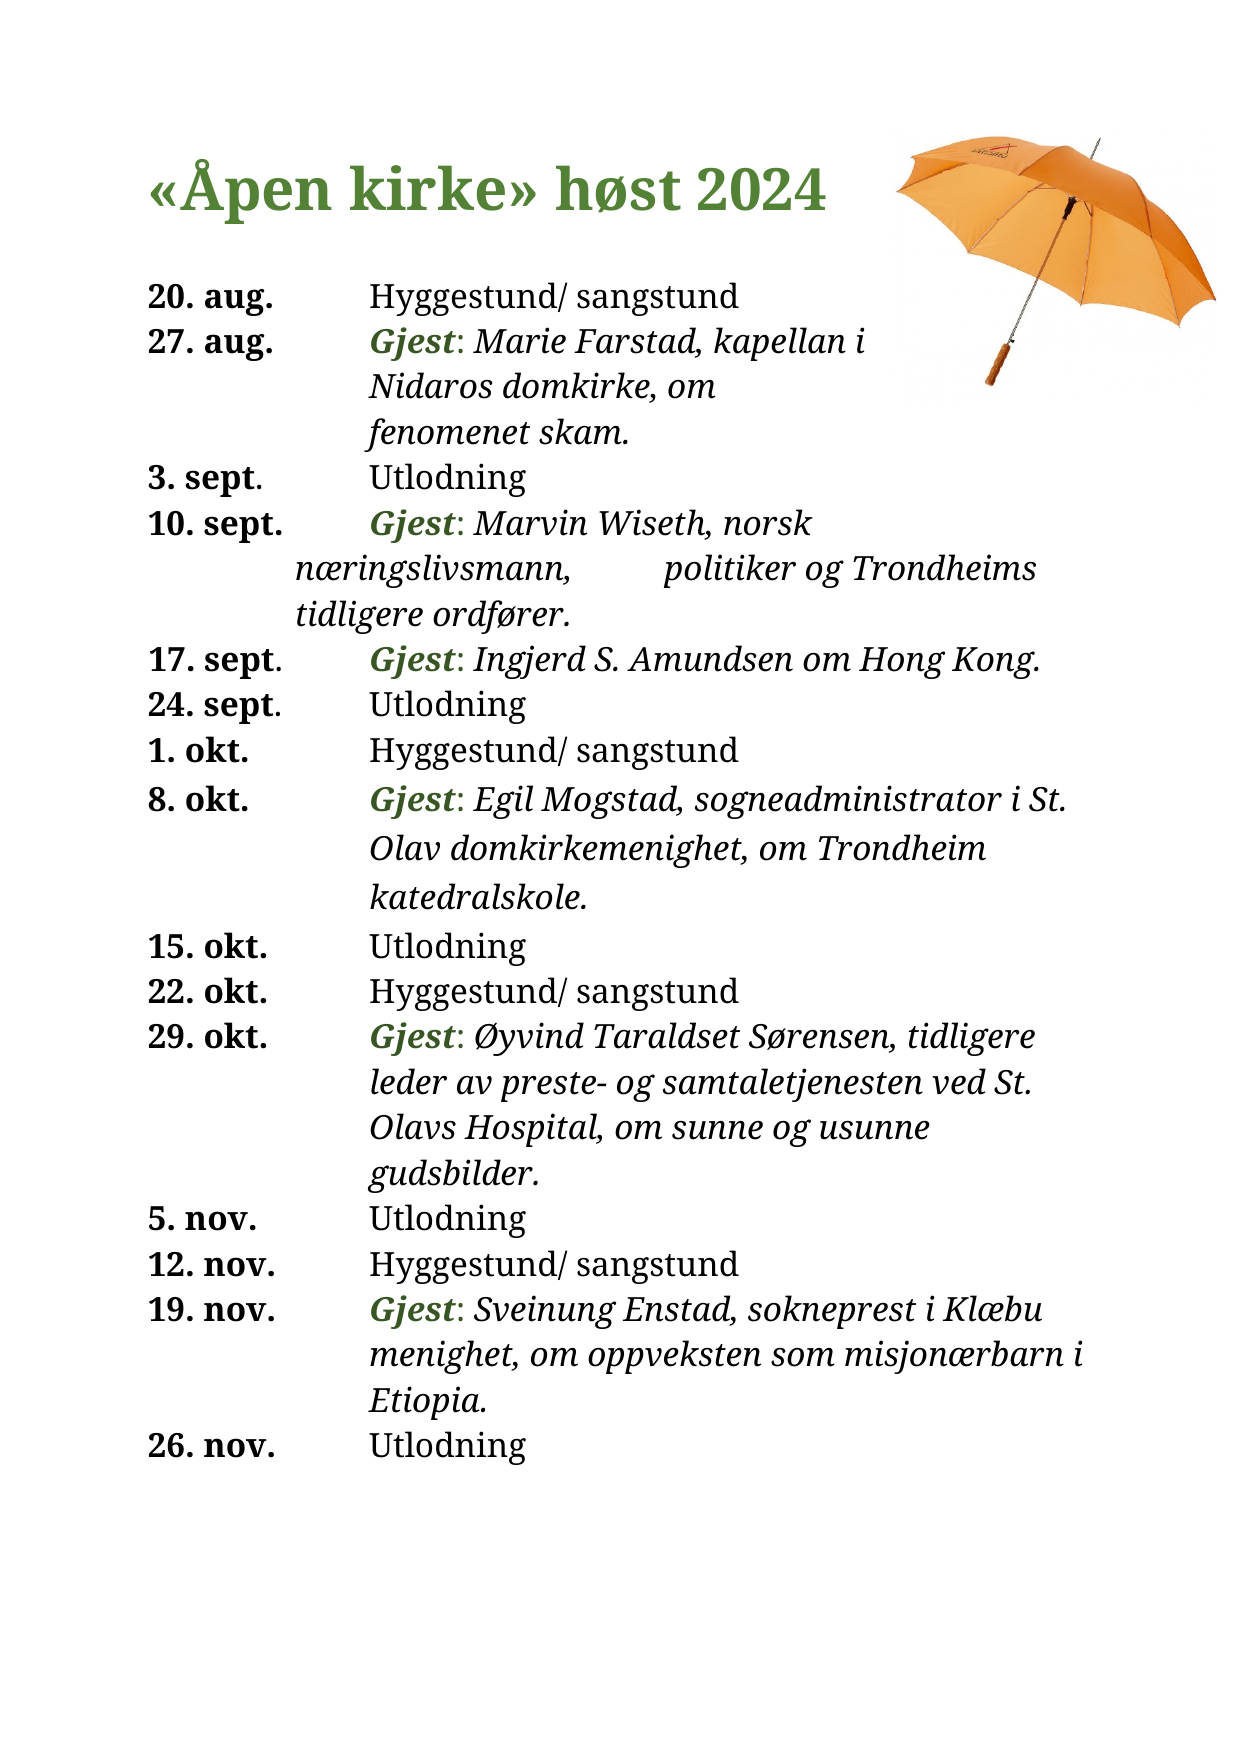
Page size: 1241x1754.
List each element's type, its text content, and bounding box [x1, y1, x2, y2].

text 19. nov. Gjest: Sveinung Enstad, sokneprest i Klæbu menighet, om oppveksten som misjonærbarn i Etiopia. [148, 1286, 1093, 1422]
text 22. okt. Hyggestund/ sangstund [148, 968, 1093, 1013]
text 10. sept. Gjest: Marvin Wiseth, norsk næringslivsmann, politiker og Trondheims tidligere ordfører. [148, 499, 1093, 636]
text 24. sept. Utlodning [148, 681, 1093, 727]
text 8. okt. Gjest: Egil Mogstad, sogneadministrator i St. Olav domkirkemenighet, om Trondheim katedralskole. [148, 776, 1093, 919]
text 20. aug. Hyggestund/ sangstund [148, 272, 890, 318]
text 17. sept. Gjest: Ingjerd S. Amundsen om Hong Kong. [148, 636, 1093, 681]
text 29. okt. Gjest: Øyvind Taraldset Sørensen, tidligere leder av preste- og samtaletjenesten ved St. Olavs Hospital, om sunne og usunne gudsbilder. [148, 1013, 1093, 1195]
text 5. nov. Utlodning [148, 1195, 1093, 1240]
text 27. aug. Gjest: Marie Farstad, kapellan i Nidaros domkirke, om fenomenet skam. [148, 318, 1093, 454]
text 3. sept. Utlodning [148, 454, 1093, 499]
picture [890, 102, 1218, 431]
text 12. nov. Hyggestund/ sangstund [148, 1240, 1093, 1286]
text 1. okt. Hyggestund/ sangstund [148, 727, 1093, 772]
text 15. okt. Utlodning [148, 922, 1093, 968]
text 26. nov. Utlodning [148, 1422, 1093, 1467]
text «Åpen kirke» høst 2024 [148, 148, 890, 227]
